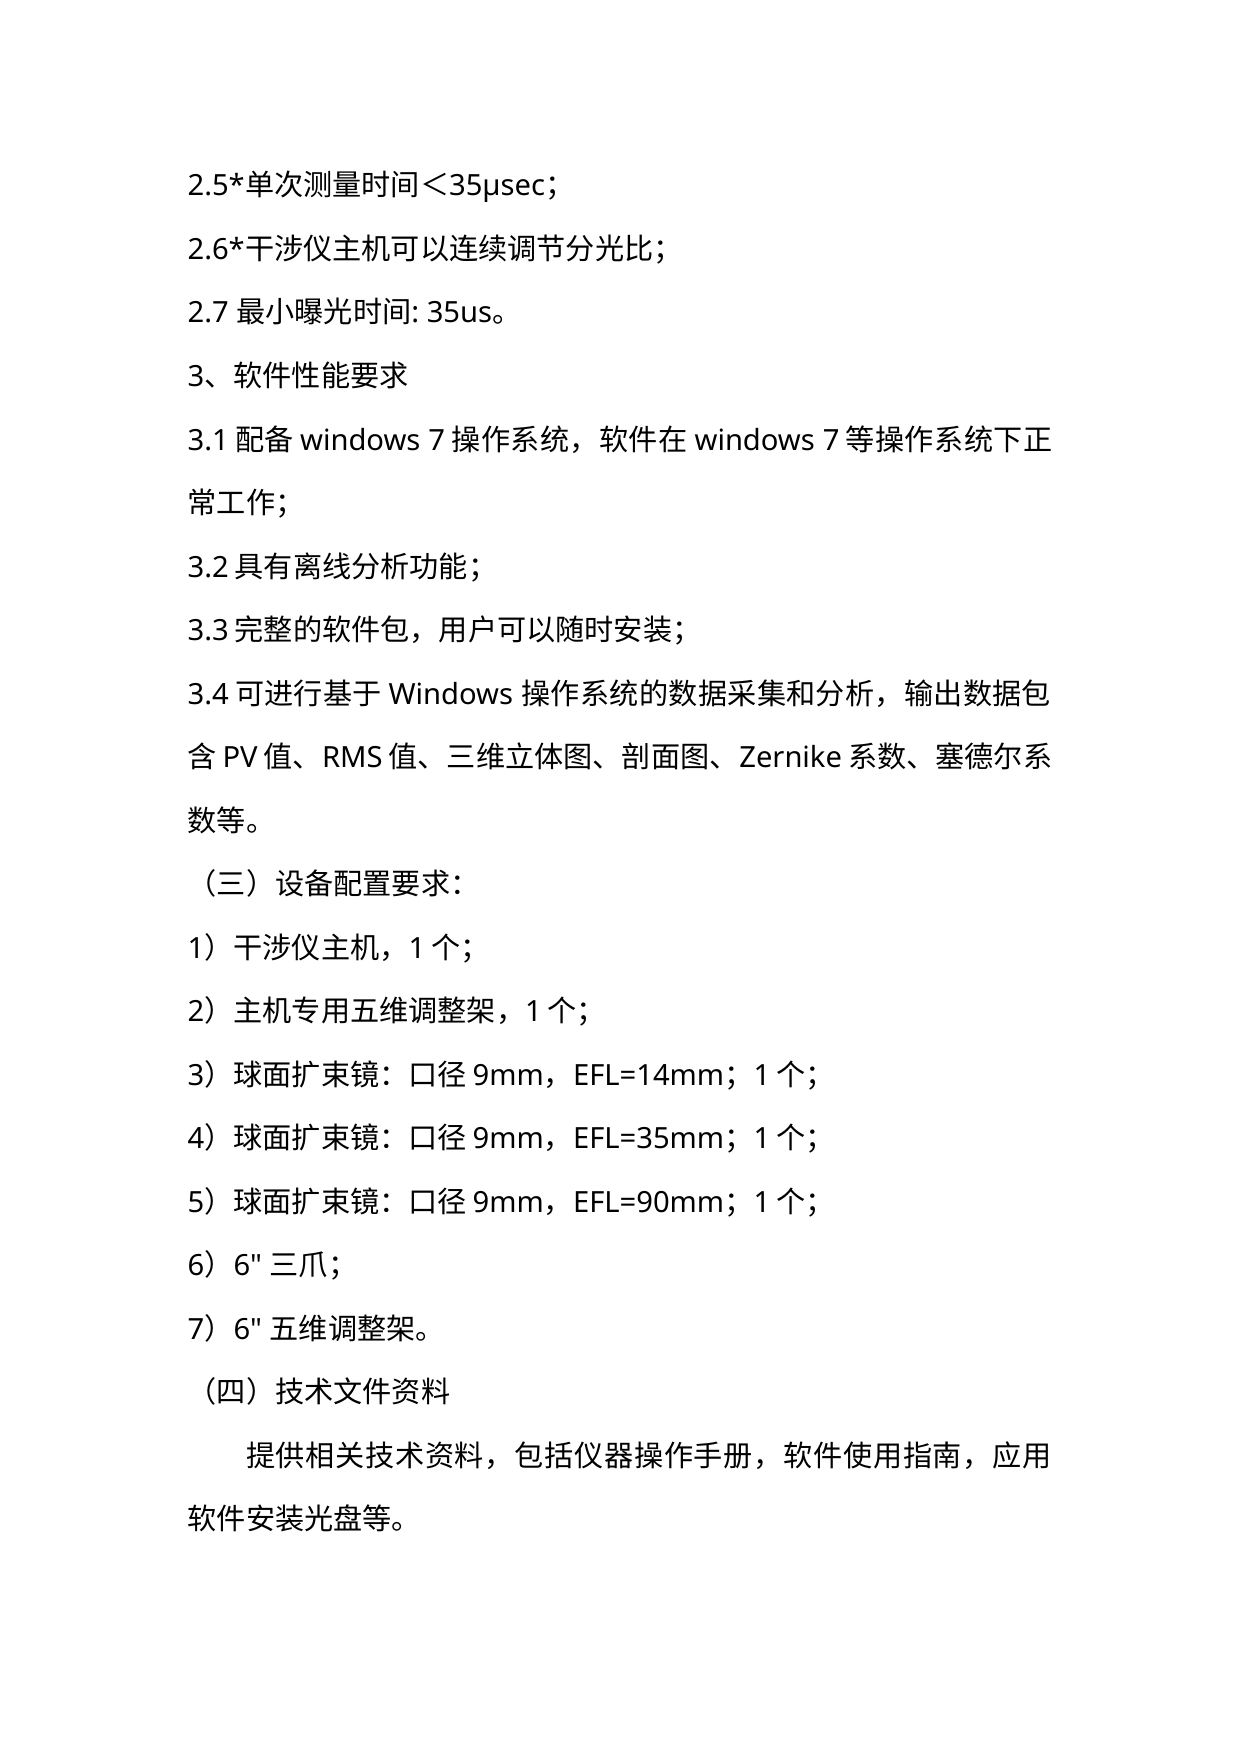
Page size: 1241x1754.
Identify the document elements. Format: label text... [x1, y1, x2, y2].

text 3.1配备windows 7操作系统，软件在windows 7等操作系统下正常工作； [187, 416, 1053, 522]
text 3.2具有离线分析功能； [187, 543, 1053, 586]
text 4）球面扩束镜：口径9mm，EFL=35mm；1个； [187, 1115, 1053, 1157]
text 提供相关技术资料，包括仪器操作手册，软件使用指南，应用软件安装光盘等。 [187, 1432, 1053, 1538]
text 5）球面扩束镜：口径9mm，EFL=90mm；1个； [187, 1178, 1053, 1221]
text 2.6*干涉仪主机可以连续调节分光比； [187, 226, 1053, 268]
text 2.7 最小曝光时间: 35us。 [187, 289, 1053, 331]
text （三）设备配置要求： [187, 861, 1053, 903]
text 3）球面扩束镜：口径9mm，EFL=14mm；1个； [187, 1051, 1053, 1094]
text 1）干涉仪主机，1个； [187, 924, 1053, 967]
text 2.5*单次测量时间＜35μsec； [187, 162, 1053, 204]
text 6）6" 三爪； [187, 1242, 1053, 1284]
text 2）主机专用五维调整架，1个； [187, 988, 1053, 1030]
text 3、软件性能要求 [187, 353, 1053, 395]
text 3.3完整的软件包，用户可以随时安装； [187, 607, 1053, 649]
text 7）6" 五维调整架。 [187, 1305, 1053, 1348]
text 3.4可进行基于Windows 操作系统的数据采集和分析，输出数据包含PV值、RMS值、三维立体图、剖面图、Zernike系数、塞德尔系数等。 [187, 670, 1053, 839]
text （四）技术文件资料 [187, 1369, 1053, 1411]
